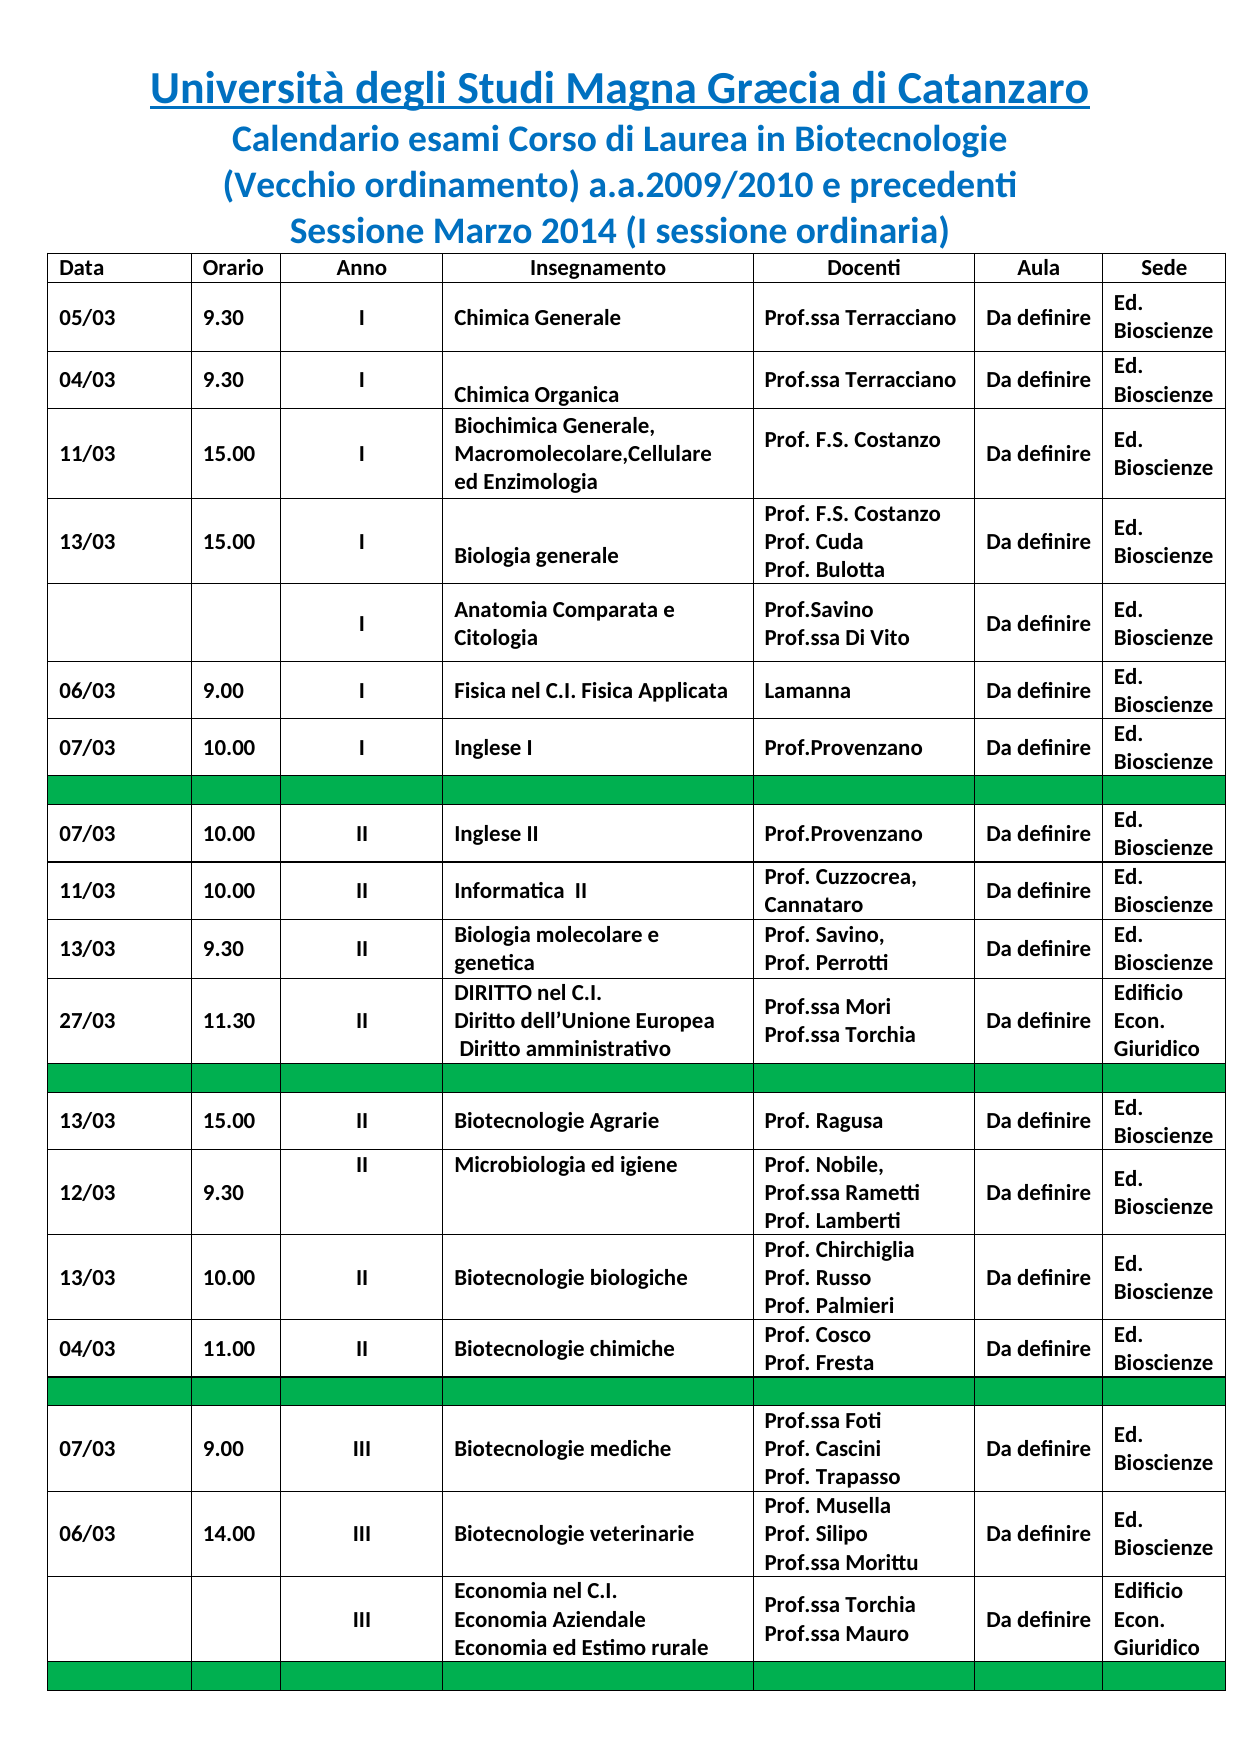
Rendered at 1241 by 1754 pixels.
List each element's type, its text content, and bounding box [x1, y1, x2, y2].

table_cell 10.00 [192, 719, 280, 775]
table_cell 14.00 [192, 1492, 280, 1576]
table_cell [48, 1378, 191, 1405]
table_cell I [281, 352, 442, 408]
table_cell 27/03 [48, 979, 191, 1063]
table_cell Ed. Bioscienze [1103, 499, 1225, 583]
text (Vecchio ordinamento) a.a.2009/2010 e precedenti [59, 161, 1181, 207]
table_cell II [281, 1150, 442, 1234]
table_cell 9.00 [192, 662, 280, 718]
table_cell [1103, 1064, 1225, 1092]
table_cell Inglese II [443, 805, 753, 861]
table_cell [1103, 776, 1225, 804]
table_cell Ed. Bioscienze [1103, 1406, 1225, 1491]
table_cell 04/03 [48, 1320, 191, 1376]
table_cell [48, 584, 191, 661]
table_cell 9.30 [192, 352, 280, 408]
table_cell II [281, 863, 442, 918]
table_cell 15.00 [192, 409, 280, 498]
table_cell Prof. F.S. Costanzo [754, 409, 974, 498]
table_cell Prof.ssa Terracciano [754, 352, 974, 408]
table_cell Informatica II [443, 863, 753, 918]
table_cell Chimica Generale [443, 283, 753, 351]
table_cell Da definire [975, 1093, 1102, 1149]
table_cell III [281, 1492, 442, 1576]
table_cell Biochimica Generale, Macromolecolare,Cellulare ed Enzimologia [443, 409, 753, 498]
table_cell Prof. Cuzzocrea, Cannataro [754, 863, 974, 918]
table_cell Biologia molecolare e genetica [443, 920, 753, 977]
table_cell Prof. Ragusa [754, 1093, 974, 1149]
table_cell [754, 776, 974, 804]
table_cell I [281, 283, 442, 351]
table_cell 11.30 [192, 979, 280, 1063]
table_cell Ed. Bioscienze [1103, 1492, 1225, 1576]
table_cell Da definire [975, 1406, 1102, 1491]
table_cell Da definire [975, 1577, 1102, 1661]
table_cell [192, 1577, 280, 1661]
table_cell Prof.Savino Prof.ssa Di Vito [754, 584, 974, 661]
table_cell [192, 1378, 280, 1405]
table_cell Chimica Organica [443, 352, 753, 408]
table_cell Ed. Bioscienze [1103, 719, 1225, 775]
table_cell [192, 1064, 280, 1092]
text Università degli Studi Magna Græcia di Catanzaro [59, 59, 1181, 115]
table_cell I [281, 409, 442, 498]
table_cell Da definire [975, 283, 1102, 351]
table_cell [281, 776, 442, 804]
table_cell 9.30 [192, 920, 280, 977]
table_cell Da definire [975, 1235, 1102, 1319]
table_cell III [281, 1406, 442, 1491]
table_cell 9.00 [192, 1406, 280, 1491]
table_cell 10.00 [192, 1235, 280, 1319]
table_header Anno [281, 254, 442, 282]
table_cell 05/03 [48, 283, 191, 351]
table_cell [443, 1064, 753, 1092]
table_cell Inglese I [443, 719, 753, 775]
table_cell Ed. Bioscienze [1103, 1235, 1225, 1319]
table_cell DIRITTO nel C.I. Diritto dell’Unione Europea Diritto amministrativo [443, 979, 753, 1063]
table_cell 11/03 [48, 863, 191, 918]
table_cell 13/03 [48, 1093, 191, 1149]
table_cell Da definire [975, 863, 1102, 918]
table_cell Biotecnologie mediche [443, 1406, 753, 1491]
table_cell I [281, 719, 442, 775]
table_cell Ed. Bioscienze [1103, 283, 1225, 351]
table_cell 11.00 [192, 1320, 280, 1376]
table_cell 04/03 [48, 352, 191, 408]
table_cell Da definire [975, 352, 1102, 408]
table_cell Ed. Bioscienze [1103, 920, 1225, 977]
table_cell Biotecnologie veterinarie [443, 1492, 753, 1576]
table_cell I [281, 499, 442, 583]
table_cell 13/03 [48, 499, 191, 583]
table_cell [754, 1378, 974, 1405]
table_cell Anatomia Comparata e Citologia [443, 584, 753, 661]
table_header Insegnamento [443, 254, 753, 282]
table_cell Prof. Nobile, Prof.ssa Rametti Prof. Lamberti [754, 1150, 974, 1234]
table_cell [192, 1662, 280, 1690]
table_cell [443, 1662, 753, 1690]
table_cell Prof. Cosco Prof. Fresta [754, 1320, 974, 1376]
table_cell Lamanna [754, 662, 974, 718]
table_cell Ed. Bioscienze [1103, 1150, 1225, 1234]
table_cell [975, 1662, 1102, 1690]
table_cell Biotecnologie biologiche [443, 1235, 753, 1319]
table_cell Biologia generale [443, 499, 753, 583]
table_header Orario [192, 254, 280, 282]
table_cell Da definire [975, 1320, 1102, 1376]
table_cell 13/03 [48, 1235, 191, 1319]
table_cell 15.00 [192, 1093, 280, 1149]
table_cell [975, 776, 1102, 804]
table_cell Prof.Provenzano [754, 805, 974, 861]
table_cell [1103, 1378, 1225, 1405]
table_cell Ed. Bioscienze [1103, 662, 1225, 718]
table_cell II [281, 979, 442, 1063]
table_cell Prof.ssa Foti Prof. Cascini Prof. Trapasso [754, 1406, 974, 1491]
table_cell Edificio Econ. Giuridico [1103, 979, 1225, 1063]
table_cell Ed. Bioscienze [1103, 409, 1225, 498]
table_cell Prof. F.S. Costanzo Prof. Cuda Prof. Bulotta [754, 499, 974, 583]
table_cell Prof. Chirchiglia Prof. Russo Prof. Palmieri [754, 1235, 974, 1319]
table_cell Da definire [975, 979, 1102, 1063]
table_cell 11/03 [48, 409, 191, 498]
table_header Aula [975, 254, 1102, 282]
table_cell Da definire [975, 920, 1102, 977]
table_cell Ed. Bioscienze [1103, 352, 1225, 408]
table_header Sede [1103, 254, 1225, 282]
table_cell Prof.ssa Mori Prof.ssa Torchia [754, 979, 974, 1063]
table_cell II [281, 1093, 442, 1149]
table_cell [281, 1662, 442, 1690]
table_cell Da definire [975, 1150, 1102, 1234]
table_header Data [48, 254, 191, 282]
table_cell Ed. Bioscienze [1103, 1320, 1225, 1376]
table_cell [281, 1378, 442, 1405]
table_cell Biotecnologie Agrarie [443, 1093, 753, 1149]
table_cell Ed. Bioscienze [1103, 1093, 1225, 1149]
table_cell Fisica nel C.I. Fisica Applicata [443, 662, 753, 718]
table_cell Biotecnologie chimiche [443, 1320, 753, 1376]
table_cell [48, 1662, 191, 1690]
table_cell Economia nel C.I. Economia Aziendale Economia ed Estimo rurale [443, 1577, 753, 1661]
table_cell III [281, 1577, 442, 1661]
table_cell Da definire [975, 1492, 1102, 1576]
table_cell [754, 1662, 974, 1690]
text Sessione Marzo 2014 (I sessione ordinaria) [59, 207, 1181, 252]
table_cell [192, 584, 280, 661]
table_cell Ed. Bioscienze [1103, 863, 1225, 918]
table_cell Ed. Bioscienze [1103, 584, 1225, 661]
table_cell [443, 1378, 753, 1405]
table_cell I [281, 584, 442, 661]
table_cell Edificio Econ. Giuridico [1103, 1577, 1225, 1661]
table_cell [281, 1064, 442, 1092]
table_cell II [281, 920, 442, 977]
table_cell 06/03 [48, 1492, 191, 1576]
table_header Docenti [754, 254, 974, 282]
table_cell Prof. Musella Prof. Silipo Prof.ssa Morittu [754, 1492, 974, 1576]
table_cell 13/03 [48, 920, 191, 977]
table_cell Ed. Bioscienze [1103, 805, 1225, 861]
table_cell [192, 776, 280, 804]
table_cell Da definire [975, 499, 1102, 583]
table_cell [975, 1378, 1102, 1405]
table_cell II [281, 1320, 442, 1376]
table_cell 07/03 [48, 1406, 191, 1491]
table_cell II [281, 805, 442, 861]
table_cell 15.00 [192, 499, 280, 583]
table_cell 10.00 [192, 805, 280, 861]
table_cell Microbiologia ed igiene [443, 1150, 753, 1234]
table_cell Da definire [975, 805, 1102, 861]
table_cell Da definire [975, 409, 1102, 498]
table_cell 9.30 [192, 1150, 280, 1234]
text Calendario esami Corso di Laurea in Biotecnologie [59, 115, 1181, 161]
table_cell [754, 1064, 974, 1092]
table_cell [443, 776, 753, 804]
table_cell 06/03 [48, 662, 191, 718]
table_cell Da definire [975, 584, 1102, 661]
table_cell Prof.ssa Torchia Prof.ssa Mauro [754, 1577, 974, 1661]
table_cell [48, 776, 191, 804]
table_cell 9.30 [192, 283, 280, 351]
table_cell [48, 1577, 191, 1661]
table_cell Prof. Savino, Prof. Perrotti [754, 920, 974, 977]
table_cell Da definire [975, 662, 1102, 718]
table_cell 12/03 [48, 1150, 191, 1234]
table_cell 10.00 [192, 863, 280, 918]
table_cell Prof.Provenzano [754, 719, 974, 775]
table_cell [48, 1064, 191, 1092]
table_cell I [281, 662, 442, 718]
table_cell 07/03 [48, 805, 191, 861]
table_cell Prof.ssa Terracciano [754, 283, 974, 351]
table_cell II [281, 1235, 442, 1319]
table_cell [975, 1064, 1102, 1092]
table_cell [1103, 1662, 1225, 1690]
table_cell 07/03 [48, 719, 191, 775]
table_cell Da definire [975, 719, 1102, 775]
